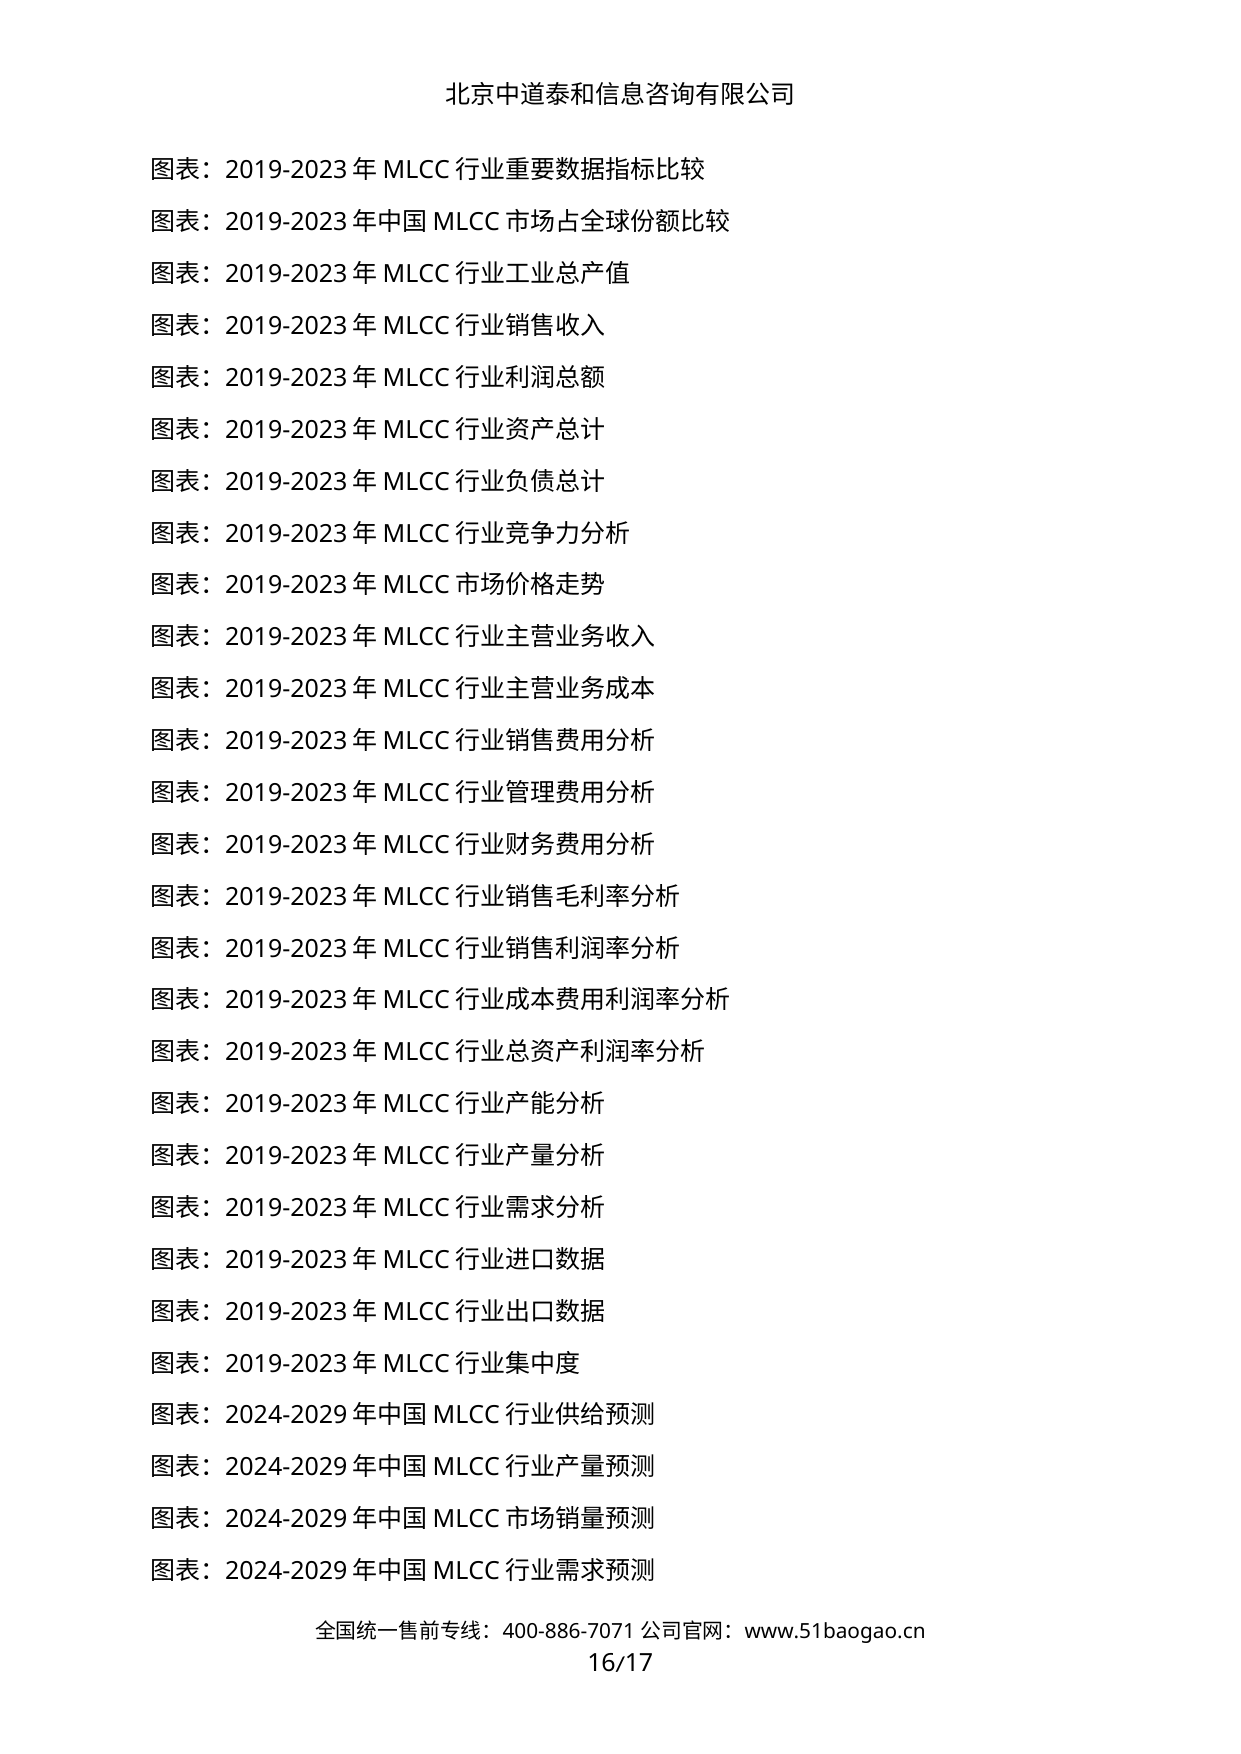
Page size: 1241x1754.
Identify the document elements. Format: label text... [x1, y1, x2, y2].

text 图表：2019-2023年MLCC行业销售收入 [150, 306, 1090, 342]
text 图表：2019-2023年MLCC行业主营业务收入 [150, 617, 1090, 653]
text 图表：2019-2023年MLCC行业重要数据指标比较 [150, 150, 1090, 186]
text 图表：2019-2023年MLCC市场价格走势 [150, 565, 1090, 601]
text 图表：2019-2023年MLCC行业需求分析 [150, 1187, 1090, 1224]
text 图表：2019-2023年MLCC行业利润总额 [150, 357, 1090, 394]
text 图表：2019-2023年MLCC行业销售费用分析 [150, 721, 1090, 757]
text 图表：2019-2023年MLCC行业进口数据 [150, 1239, 1090, 1276]
text 图表：2019-2023年MLCC行业成本费用利润率分析 [150, 980, 1090, 1016]
text 图表：2019-2023年MLCC行业销售利润率分析 [150, 928, 1090, 964]
text 图表：2019-2023年MLCC行业产量分析 [150, 1136, 1090, 1172]
text 图表：2024-2029年中国MLCC行业供给预测 [150, 1395, 1090, 1431]
text 图表：2019-2023年MLCC行业财务费用分析 [150, 824, 1090, 861]
text 图表：2019-2023年MLCC行业竞争力分析 [150, 513, 1090, 549]
text 图表：2019-2023年MLCC行业资产总计 [150, 409, 1090, 446]
text 图表：2019-2023年MLCC行业出口数据 [150, 1291, 1090, 1327]
text 图表：2019-2023年中国MLCC市场占全球份额比较 [150, 202, 1090, 238]
text 图表：2019-2023年MLCC行业产能分析 [150, 1084, 1090, 1120]
text 图表：2019-2023年MLCC行业集中度 [150, 1343, 1090, 1379]
text 图表：2019-2023年MLCC行业负债总计 [150, 461, 1090, 497]
text 图表：2019-2023年MLCC行业销售毛利率分析 [150, 876, 1090, 912]
text 图表：2024-2029年中国MLCC行业产量预测 [150, 1447, 1090, 1483]
text 图表：2019-2023年MLCC行业主营业务成本 [150, 669, 1090, 705]
text 图表：2019-2023年MLCC行业管理费用分析 [150, 772, 1090, 809]
text 图表：2024-2029年中国MLCC行业需求预测 [150, 1551, 1090, 1587]
text 图表：2024-2029年中国MLCC市场销量预测 [150, 1499, 1090, 1535]
text 图表：2019-2023年MLCC行业总资产利润率分析 [150, 1032, 1090, 1068]
text 图表：2019-2023年MLCC行业工业总产值 [150, 254, 1090, 290]
